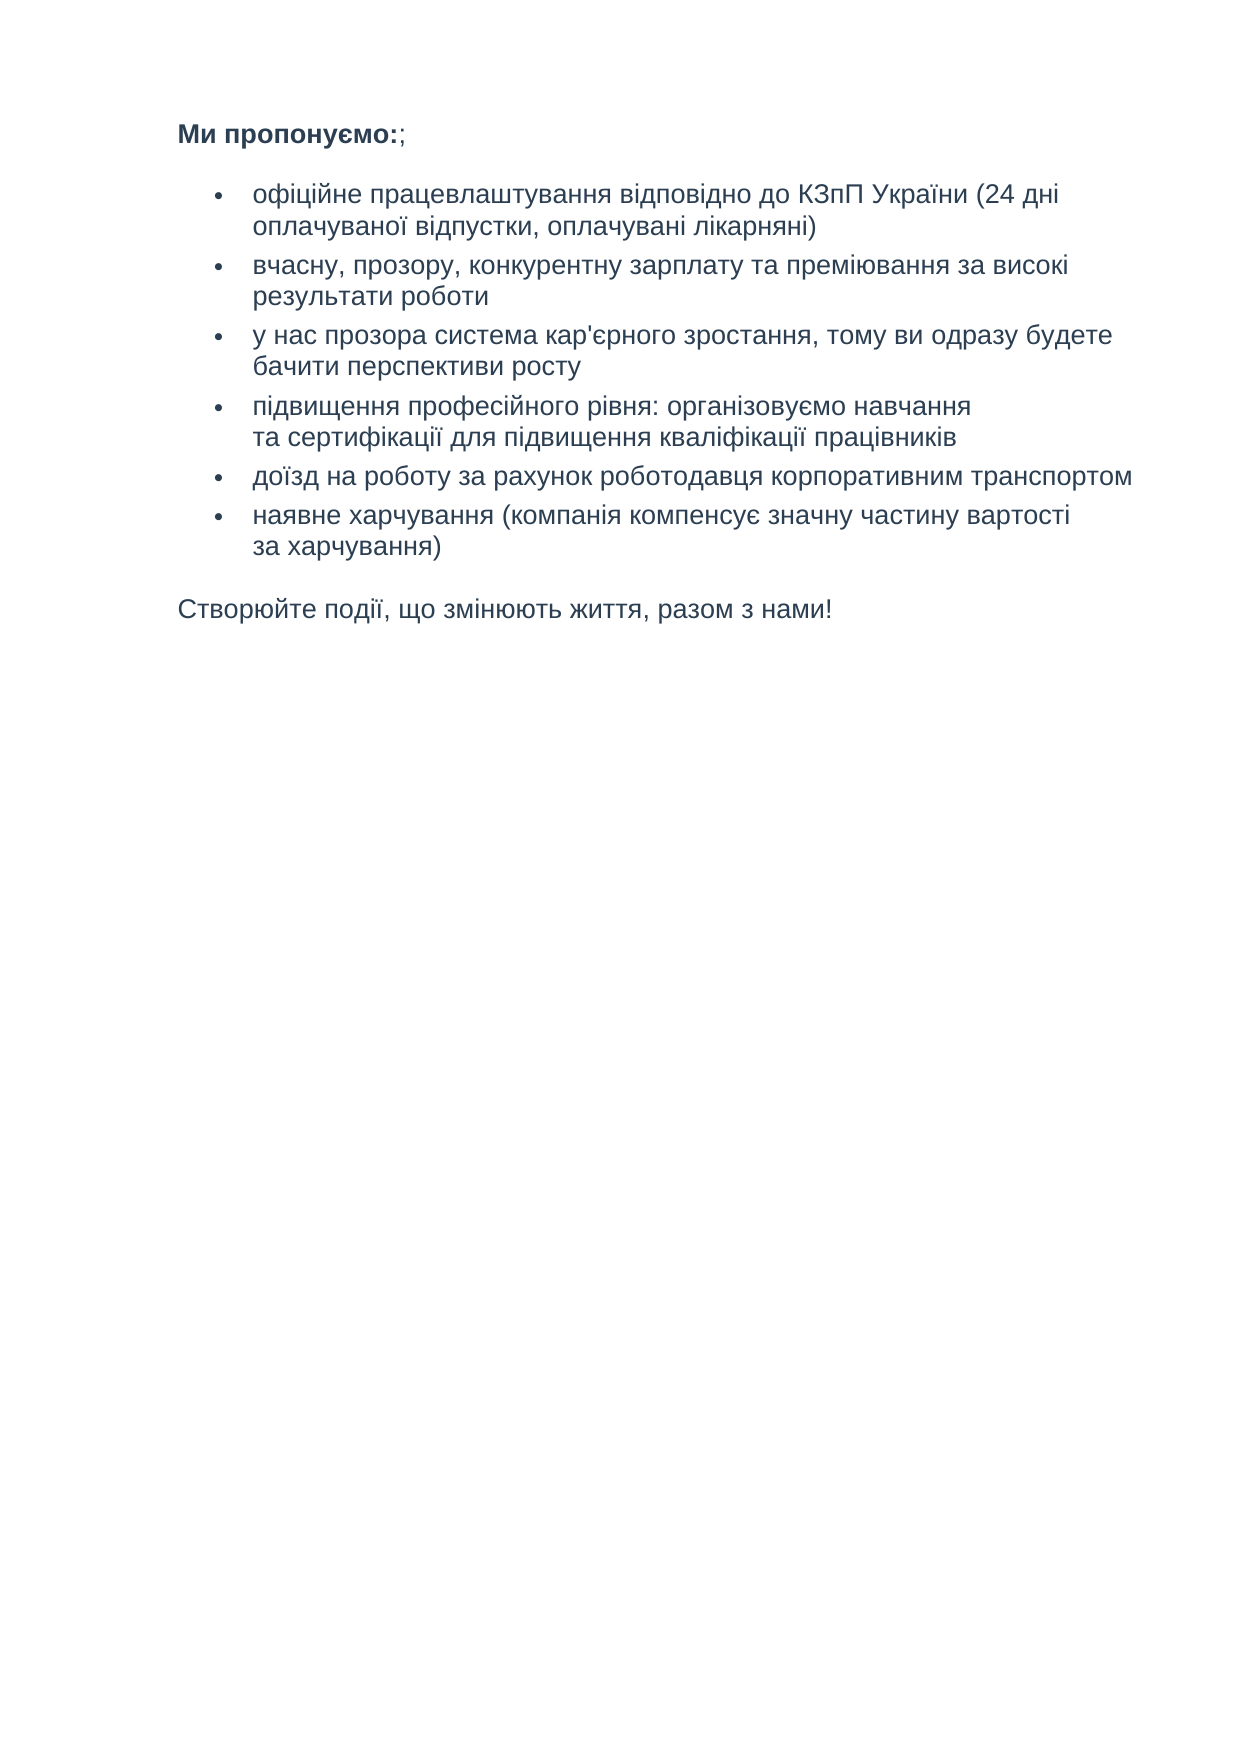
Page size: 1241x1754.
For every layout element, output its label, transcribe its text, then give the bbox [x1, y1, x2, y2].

text Створюйте події, що змінюють життя, разом з нами! [177, 593, 1152, 624]
list підвищення професійного рівня: організовуємо навчання та сертифікації для підвищення кваліфікації працівників [215, 389, 1152, 452]
list у нас прозора система кар'єрного зростання, тому ви одразу будете бачити перспективи росту [215, 319, 1152, 382]
list вчасну, прозору, конкурентну зарплату та преміювання за високі результати роботи [215, 249, 1152, 311]
list наявне харчування (компанія компенсує значну частину вартості за харчування) [215, 499, 1152, 561]
text Ми пропонуємо:; [177, 118, 1152, 149]
list доїзд на роботу за рахунок роботодавця корпоративним транспортом [215, 460, 1152, 491]
list офіційне працевлаштування відповідно до КЗпП України (24 дні оплачуваної відпустки, оплачувані лікарняні) [215, 178, 1152, 241]
